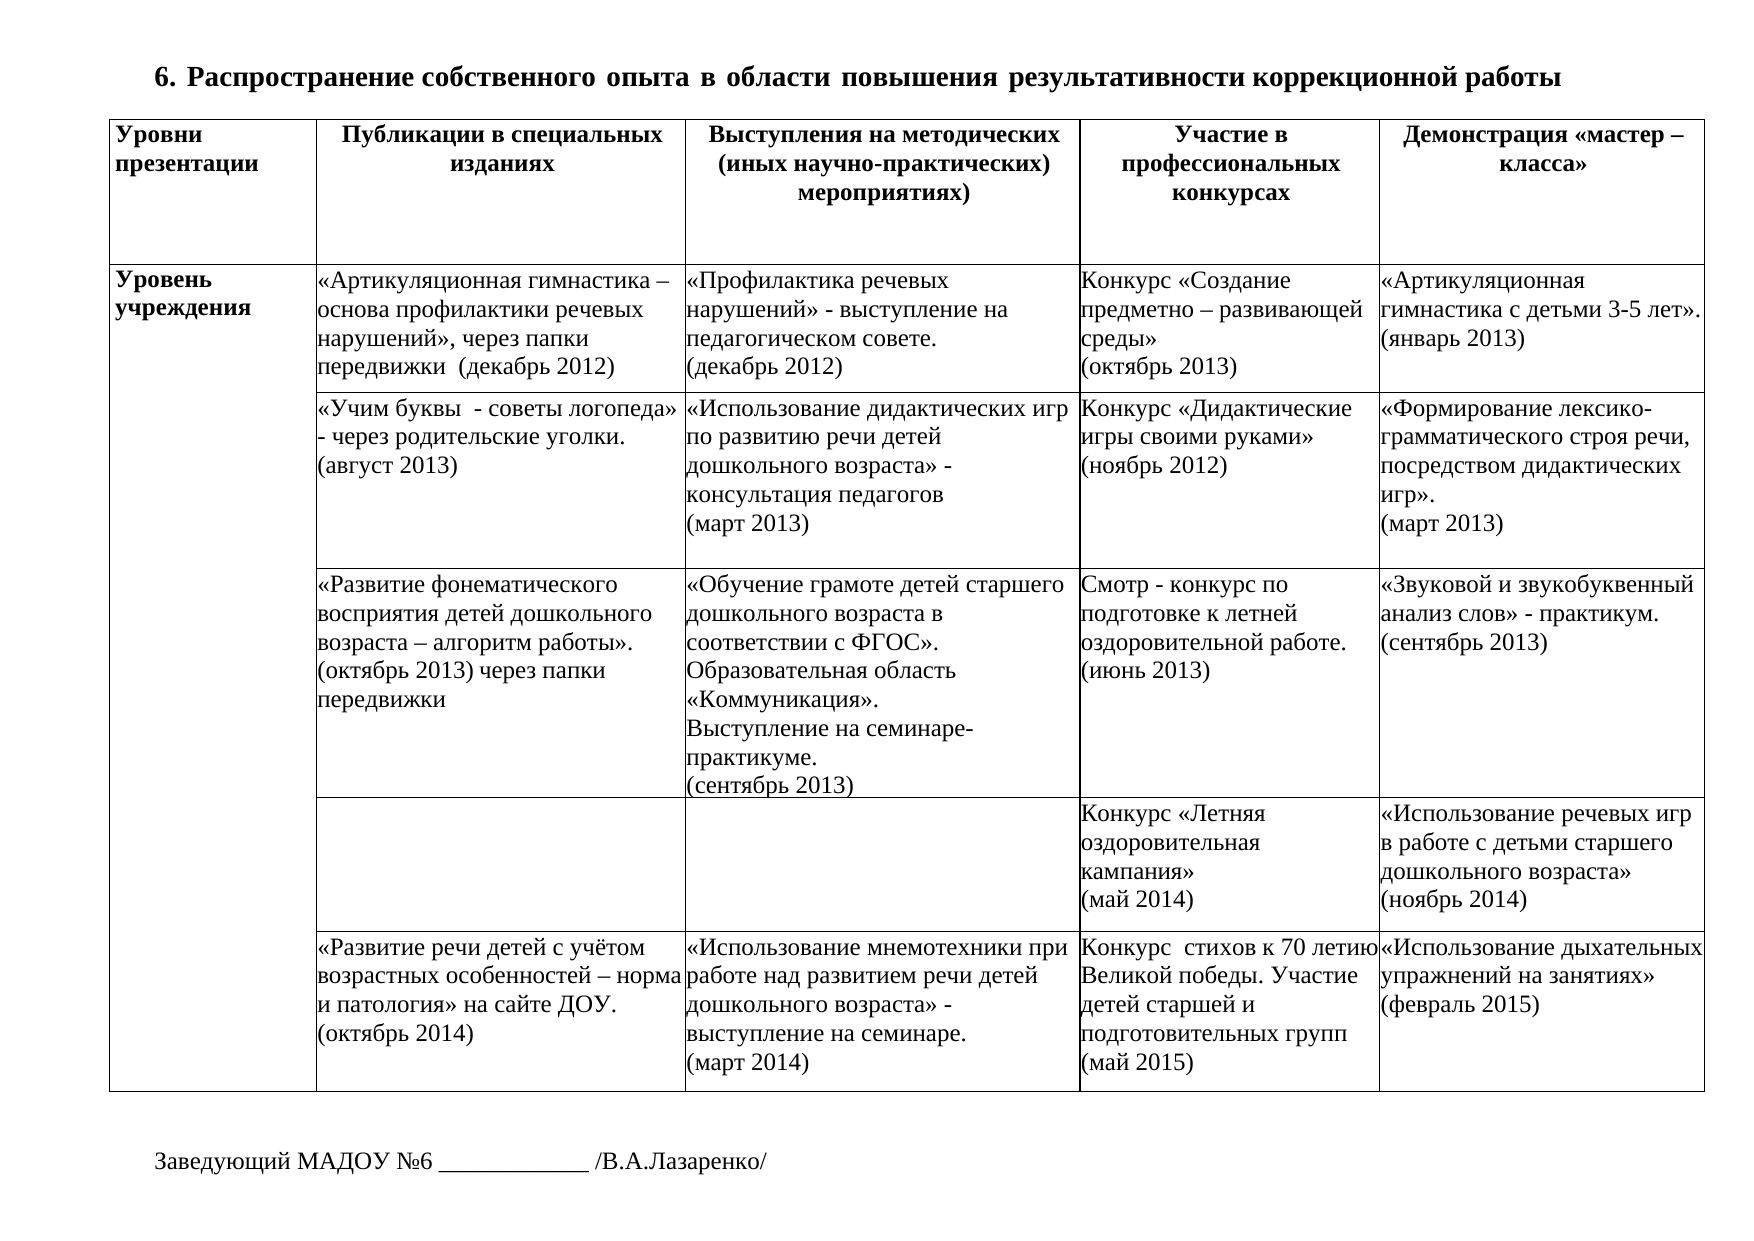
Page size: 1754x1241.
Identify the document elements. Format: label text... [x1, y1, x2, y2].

table_cell «Обучение грамоте детей старшего дошкольного возраста в соответствии с ФГОС». Образовательная область «Коммуникация». Выступление на семинаре-практикуме. (сентябрь 2013) [686, 569, 1079, 797]
table_cell «Звуковой и звукобуквенный анализ слов» - практикум. (сентябрь 2013) [1380, 569, 1704, 797]
table_header Уровни презентации [110, 120, 316, 264]
table_cell «Использование мнемотехники при работе над развитием речи детей дошкольного возраста» - выступление на семинаре. (март 2014) [686, 932, 1079, 1091]
table_cell Уровень учреждения [110, 265, 316, 1091]
table_cell Конкурс стихов к 70 летию Великой победы. Участие детей старшей и подготовительных групп (май 2015) [1081, 932, 1379, 1091]
table_cell [686, 798, 1079, 931]
text 6. Распространение собственного опыта в области повышения результативности коррекционной работы [154, 59, 1679, 93]
table_cell «Формирование лексико-грамматического строя речи, посредством дидактических игр». (март 2013) [1380, 393, 1704, 568]
table_cell «Артикуляционная гимнастика – основа профилактики речевых нарушений», через папки передвижки (декабрь 2012) [317, 265, 685, 392]
table_cell Конкурс «Создание предметно – развивающей среды» (октябрь 2013) [1081, 265, 1379, 392]
text Заведующий МАДОУ №6 ____________ /В.А.Лазаренко/ [154, 1146, 1677, 1175]
table_header Публикации в специальных изданиях [317, 120, 685, 264]
table_cell «Профилактика речевых нарушений» - выступление на педагогическом совете. (декабрь 2012) [686, 265, 1079, 392]
table_cell [317, 798, 685, 931]
table_cell Смотр - конкурс по подготовке к летней оздоровительной работе. (июнь 2013) [1081, 569, 1379, 797]
table_cell «Использование дидактических игр по развитию речи детей дошкольного возраста» - консультация педагогов (март 2013) [686, 393, 1079, 568]
table_header Участие в профессиональных конкурсах [1081, 120, 1379, 264]
table_header Выступления на методических (иных научно-практических) мероприятиях) [686, 120, 1079, 264]
table_cell «Использование речевых игр в работе с детьми старшего дошкольного возраста» (ноябрь 2014) [1380, 798, 1704, 931]
table_cell «Развитие фонематического восприятия детей дошкольного возраста – алгоритм работы». (октябрь 2013) через папки передвижки [317, 569, 685, 797]
table_cell «Артикуляционная гимнастика с детьми 3-5 лет». (январь 2013) [1380, 265, 1704, 392]
table_cell Конкурс «Летняя оздоровительная кампания» (май 2014) [1081, 798, 1379, 931]
table_cell «Развитие речи детей с учётом возрастных особенностей – норма и патология» на сайте ДОУ. (октябрь 2014) [317, 932, 685, 1091]
table_cell Конкурс «Дидактические игры своими руками» (ноябрь 2012) [1081, 393, 1379, 568]
table_cell «Учим буквы - советы логопеда» - через родительские уголки. (август 2013) [317, 393, 685, 568]
table_header Демонстрация «мастер – класса» [1380, 120, 1704, 264]
table_cell «Использование дыхательных упражнений на занятиях» (февраль 2015) [1380, 932, 1704, 1091]
